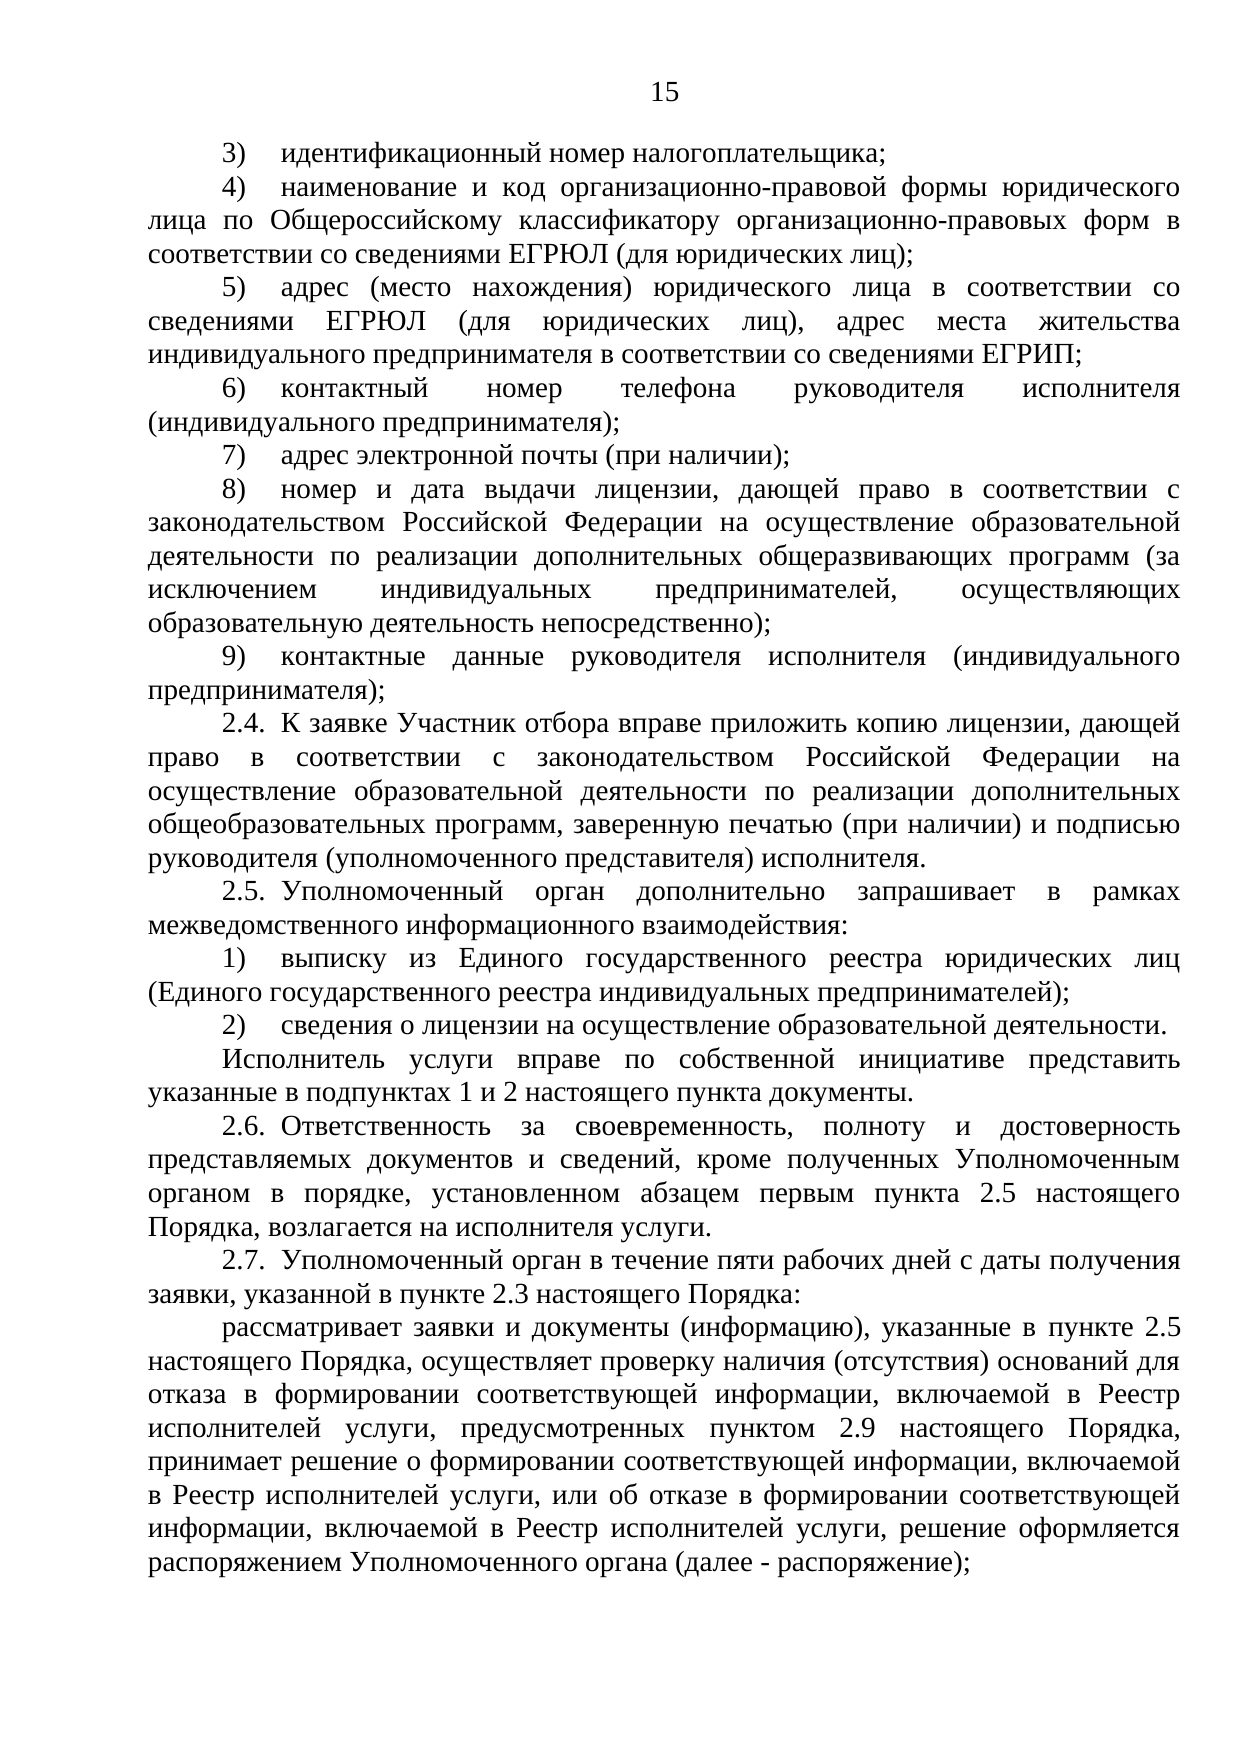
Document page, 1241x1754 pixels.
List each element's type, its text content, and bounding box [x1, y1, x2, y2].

list наименование и код организационно-правовой формы юридического лица по Общероссийскому классификатору организационно-правовых форм в соответствии со сведениями ЕГРЮЛ (для юридических лиц); [148, 169, 1181, 269]
list Уполномоченный орган в течение пяти рабочих дней с даты получения заявки, указанной в пункте 2.3 настоящего Порядка: [148, 1242, 1181, 1309]
list контактный номер телефона руководителя исполнителя (индивидуального предпринимателя); [148, 370, 1181, 437]
list выписку из Единого государственного реестра юридических лиц (Единого государственного реестра индивидуальных предпринимателей); [148, 940, 1181, 1007]
text рассматривает заявки и документы (информацию), указанные в пункте 2.5 настоящего Порядка, осуществляет проверку наличия (отсутствия) оснований для отказа в формировании соответствующей информации, включаемой в Реестр исполнителей услуги, предусмотренных пунктом 2.9 настоящего Порядка, принимает решение о формировании соответствующей информации, включаемой в Реестр исполнителей услуги, или об отказе в формировании соответствующей информации, включаемой в Реестр исполнителей услуги, решение оформляется распоряжением Уполномоченного органа (далее - распоряжение); [148, 1309, 1181, 1578]
list Исполнитель услуги вправе по собственной инициативе представить указанные в подпунктах 1 и 2 настоящего пункта документы. [148, 1041, 1181, 1108]
list К заявке Участник отбора вправе приложить копию лицензии, дающей право в соответствии с законодательством Российской Федерации на осуществление образовательной деятельности по реализации дополнительных общеобразовательных программ, заверенную печатью (при наличии) и подписью руководителя (уполномоченного представителя) исполнителя. [148, 706, 1181, 873]
list Ответственность за своевременность, полноту и достоверность представляемых документов и сведений, кроме полученных Уполномоченным органом в порядке, установленном абзацем первым пункта 2.5 настоящего Порядка, возлагается на исполнителя услуги. [148, 1108, 1181, 1242]
list контактные данные руководителя исполнителя (индивидуального предпринимателя); [148, 638, 1181, 706]
list Уполномоченный орган дополнительно запрашивает в рамках межведомственного информационного взаимодействия: [148, 873, 1181, 940]
list адрес (место нахождения) юридического лица в соответствии со сведениями ЕГРЮЛ (для юридических лиц), адрес места жительства индивидуального предпринимателя в соответствии со сведениями ЕГРИП; [148, 269, 1181, 370]
list идентификационный номер налогоплательщика; [148, 135, 1181, 169]
list сведения о лицензии на осуществление образовательной деятельности. [148, 1007, 1181, 1041]
list номер и дата выдачи лицензии, дающей право в соответствии с законодательством Российской Федерации на осуществление образовательной деятельности по реализации дополнительных общеразвивающих программ (за исключением индивидуальных предпринимателей, осуществляющих образовательную деятельность непосредственно); [148, 471, 1181, 638]
list адрес электронной почты (при наличии); [148, 437, 1181, 471]
